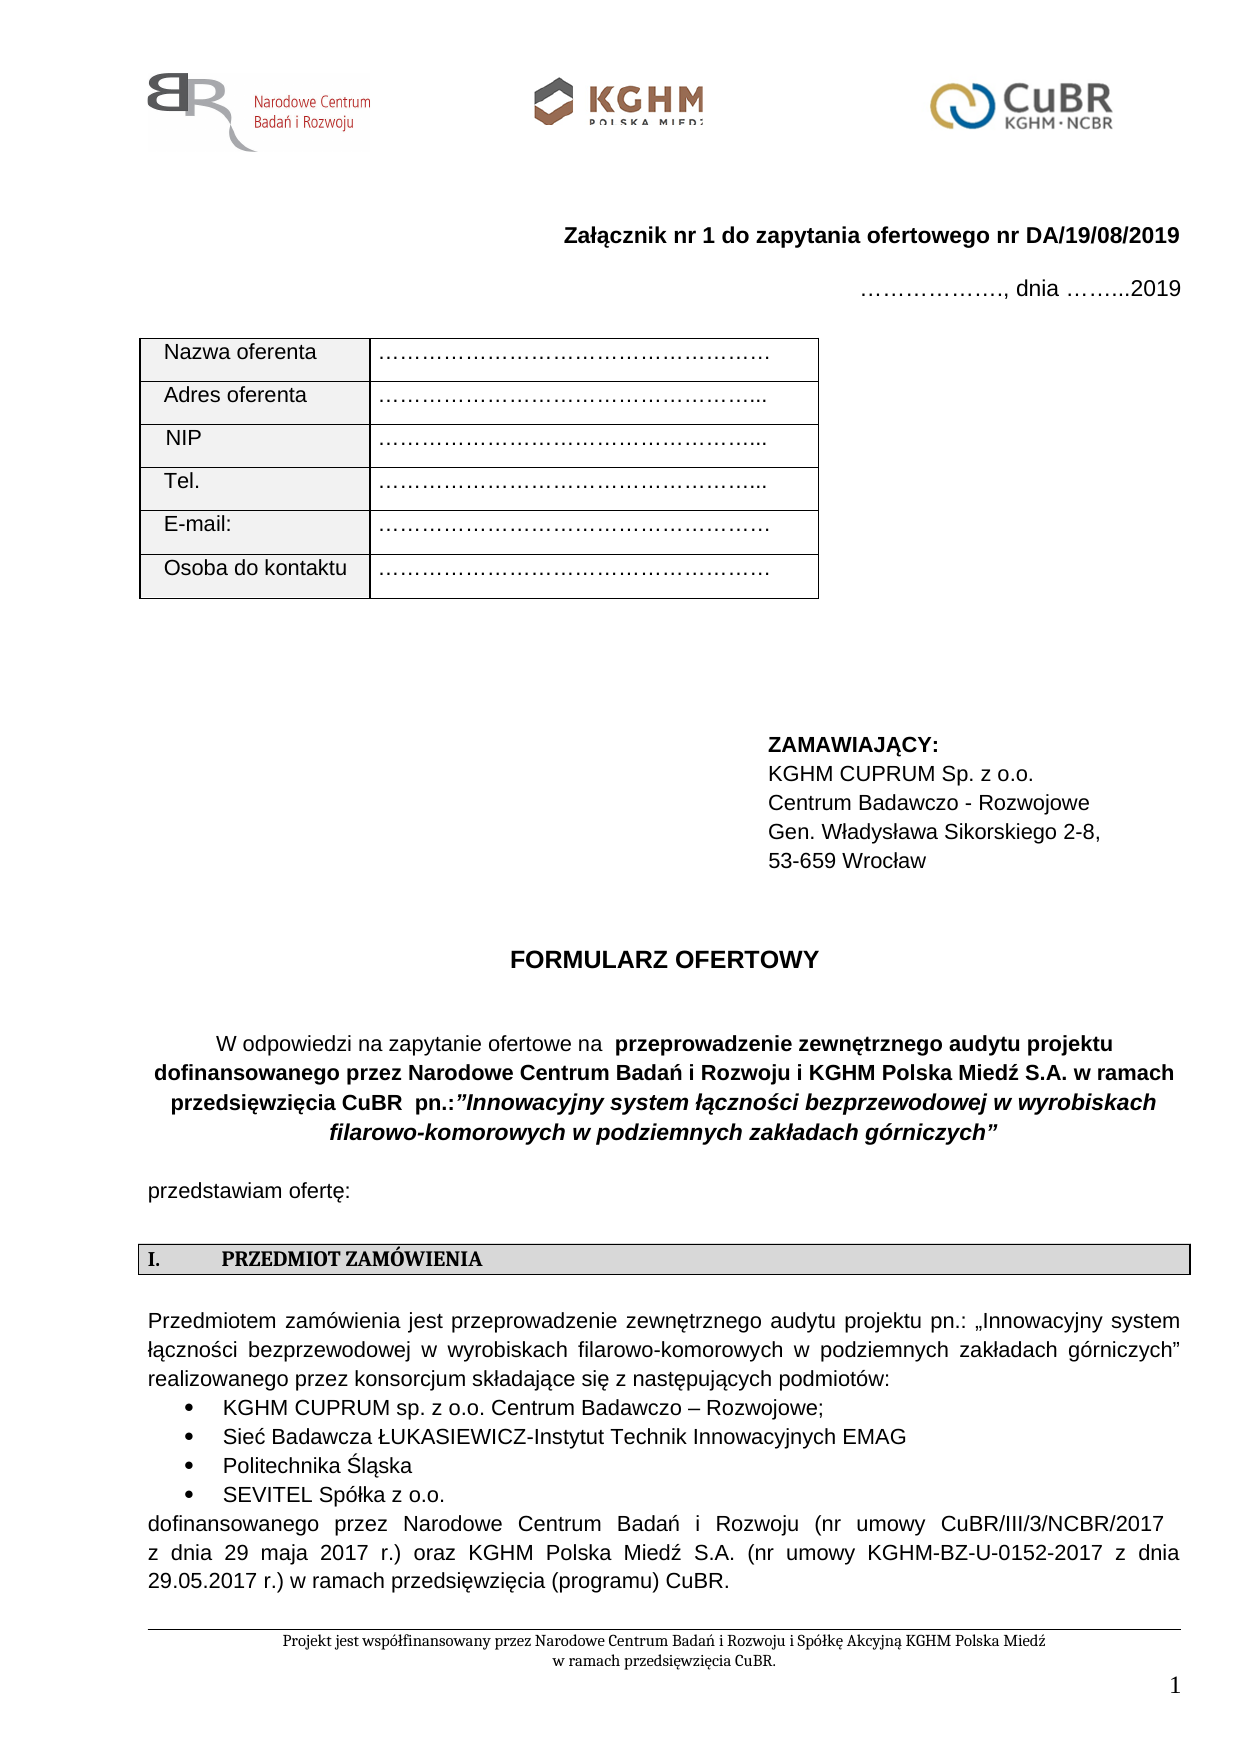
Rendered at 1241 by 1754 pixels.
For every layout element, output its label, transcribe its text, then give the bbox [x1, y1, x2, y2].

table_cell Adres oferenta [141, 382, 369, 424]
list PRZEDMIOT ZAMÓWIENIA [139, 1245, 1189, 1274]
list KGHM CUPRUM sp. z o.o. Centrum Badawczo – Rozwojowe; [185, 1394, 1181, 1420]
text Załącznik nr 1 do zapytania ofertowego nr DA/19/08/2019 [148, 222, 1181, 248]
table_cell ……………………………………………... [371, 468, 818, 510]
table_cell ……………………………………………... [371, 425, 818, 467]
table_cell ……………………………………………… [371, 511, 818, 554]
text W odpowiedzi na zapytanie ofertowe na przeprowadzenie zewnętrznego audytu projektu dofinansowanego przez Narodowe Centrum Badań i Rozwoju i KGHM Polska Miedź S.A. w ramach przedsięwzięcia CuBR pn.:”Innowacyjny system łączności bezprzewodowej w wyrobiskach filarowo-komorowych w podziemnych zakładach górniczych” [148, 1031, 1181, 1145]
text dofinansowanego przez Narodowe Centrum Badań i Rozwoju (nr umowy CuBR/III/3/NCBR/2017 z dnia 29 maja 2017 r.) oraz KGHM Polska Miedź S.A. (nr umowy KGHM-BZ-U-0152-2017 z dnia 29.05.2017 r.) w ramach przedsięwzięcia (programu) CuBR. [148, 1510, 1181, 1593]
list Sieć Badawcza ŁUKASIEWICZ-Instytut Technik Innowacyjnych EMAG [185, 1423, 1181, 1449]
text FORMULARZ OFERTOWY [148, 944, 1181, 973]
table_cell Osoba do kontaktu [141, 555, 369, 597]
table_cell ……………………………………………... [371, 382, 818, 424]
table_cell NIP [141, 425, 369, 467]
picture [147, 73, 371, 152]
list SEVITEL Spółka z o.o. [185, 1481, 1181, 1507]
table_header Nazwa oferenta [141, 339, 369, 381]
text ZAMAWIAJĄCY: [768, 732, 1181, 757]
list Politechnika Śląska [185, 1452, 1181, 1478]
text przedstawiam ofertę: [148, 1178, 1181, 1203]
text ………………., dnia ……...2019 [148, 275, 1181, 301]
text 53-659 Wrocław [148, 848, 1181, 873]
table_cell ……………………………………………… [371, 555, 818, 597]
table_header ……………………………………………… [371, 339, 818, 381]
picture [534, 75, 703, 125]
text Przedmiotem zamówienia jest przeprowadzenie zewnętrznego audytu projektu pn.: „Innowacyjny system łączności bezprzewodowej w wyrobiskach filarowo-komorowych w podziemnych zakładach górniczych” realizowanego przez konsorcjum składające się z następujących podmiotów: [148, 1308, 1181, 1391]
text Gen. Władysława Sikorskiego 2-8, [768, 819, 1181, 844]
picture [886, 39, 1158, 174]
text Centrum Badawczo - Rozwojowe [768, 790, 1181, 815]
table_cell E-mail: [141, 511, 369, 554]
table_cell Tel. [141, 468, 369, 510]
text KGHM CUPRUM Sp. z o.o. [768, 761, 1181, 786]
